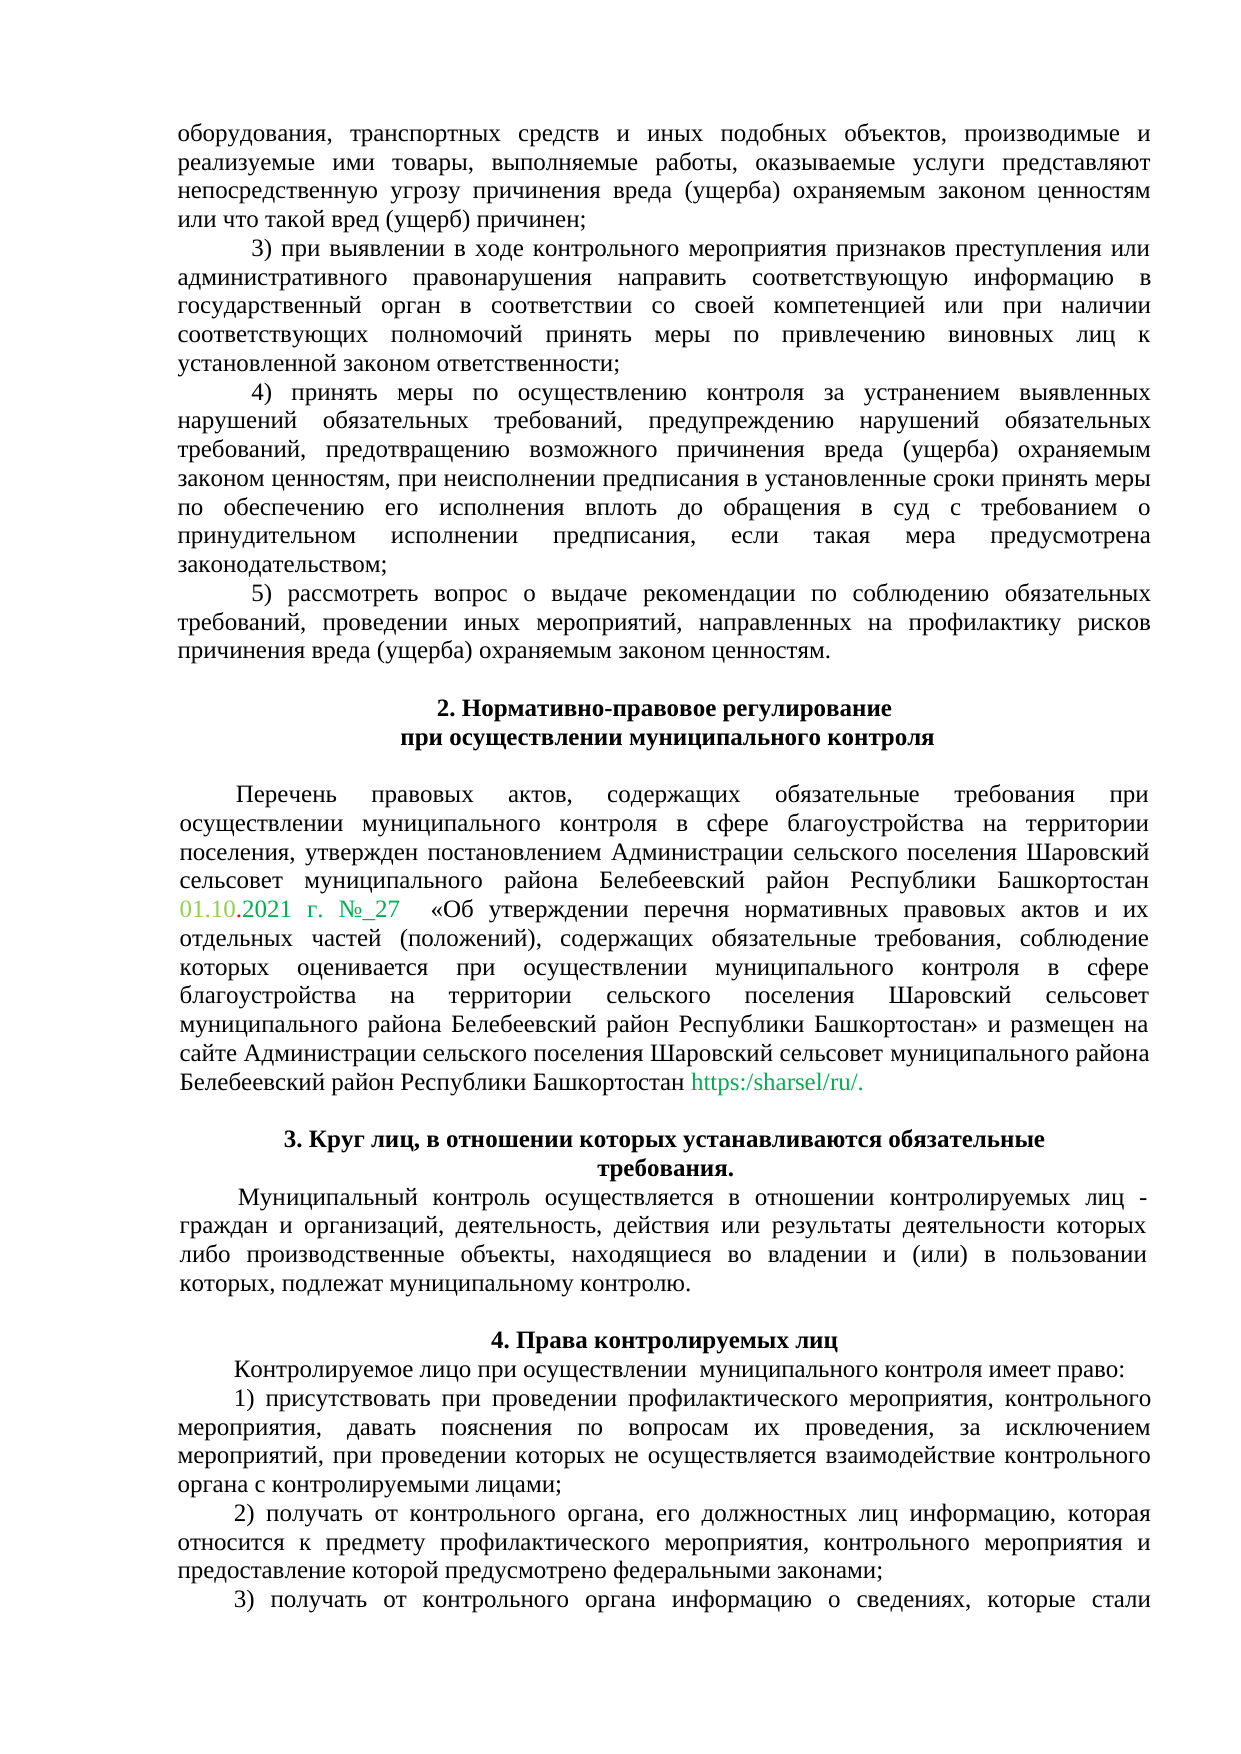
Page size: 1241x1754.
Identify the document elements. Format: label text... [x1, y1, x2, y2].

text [177, 118, 1152, 233]
text 3) при выявлении в ходе контрольного мероприятия признаков преступления или административного правонарушения направить соответствующую информацию в государственный орган в соответствии со своей компетенцией или при наличии соответствующих полномочий принять меры по привлечению виновных лиц к установленной законом ответственности; [177, 233, 1152, 377]
text 2. Нормативно-правовое регулирование [177, 693, 1152, 722]
text Контролируемое лицо при осуществлении муниципального контроля имеет право: [177, 1354, 1152, 1383]
text 5) рассмотреть вопрос о выдаче рекомендации по соблюдению обязательных требований, проведении иных мероприятий, направленных на профилактику рисков причинения вреда (ущерба) охраняемым законом ценностям. [177, 578, 1152, 664]
text Муниципальный контроль осуществляется в отношении контролируемых лиц - граждан и организаций, деятельность, действия или результаты деятельности которых либо производственные объекты, находящиеся во владении и (или) в пользовании которых, подлежат муниципальному контролю. [179, 1182, 1147, 1297]
text 4. Права контролируемых лиц [177, 1326, 1152, 1354]
text при осуществлении муниципального контроля [177, 722, 1152, 751]
text 4) принять меры по осуществлению контроля за устранением выявленных нарушений обязательных требований, предупреждению нарушений обязательных требований, предотвращению возможного причинения вреда (ущерба) охраняемым законом ценностям, при неисполнении предписания в установленные сроки принять меры по обеспечению его исполнения вплоть до обращения в суд с требованием о принудительном исполнении предписания, если такая мера предусмотрена законодательством; [177, 377, 1152, 578]
text требования. [179, 1153, 1152, 1182]
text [177, 1584, 1152, 1613]
text 2) получать от контрольного органа, его должностных лиц информацию, которая относится к предмету профилактического мероприятия, контрольного мероприятия и предоставление которой предусмотрено федеральными законами; [177, 1498, 1152, 1584]
text 3. Круг лиц, в отношении которых устанавливаются обязательные [177, 1124, 1152, 1153]
text Перечень правовых актов, содержащих обязательные требования при осуществлении муниципального контроля в сфере благоустройства на территории поселения, утвержден постановлением Администрации сельского поселения Шаровский сельсовет муниципального района Белебеевский район Республики Башкортостан 01.10.2021 г. №_27 «Об утверждении перечня нормативных правовых актов и их отдельных частей (положений), содержащих обязательные требования, соблюдение которых оценивается при осуществлении муниципального контроля в сфере благоустройства на территории сельского поселения Шаровский сельсовет муниципального района Белебеевский район Республики Башкортостан» и размещен на сайте Администрации сельского поселения Шаровский сельсовет муниципального района Белебеевский район Республики Башкортостан https:/sharsel/ru/. [179, 779, 1149, 1096]
text 1) присутствовать при проведении профилактического мероприятия, контрольного мероприятия, давать пояснения по вопросам их проведения, за исключением мероприятий, при проведении которых не осуществляется взаимодействие контрольного органа с контролируемыми лицами; [177, 1383, 1152, 1498]
